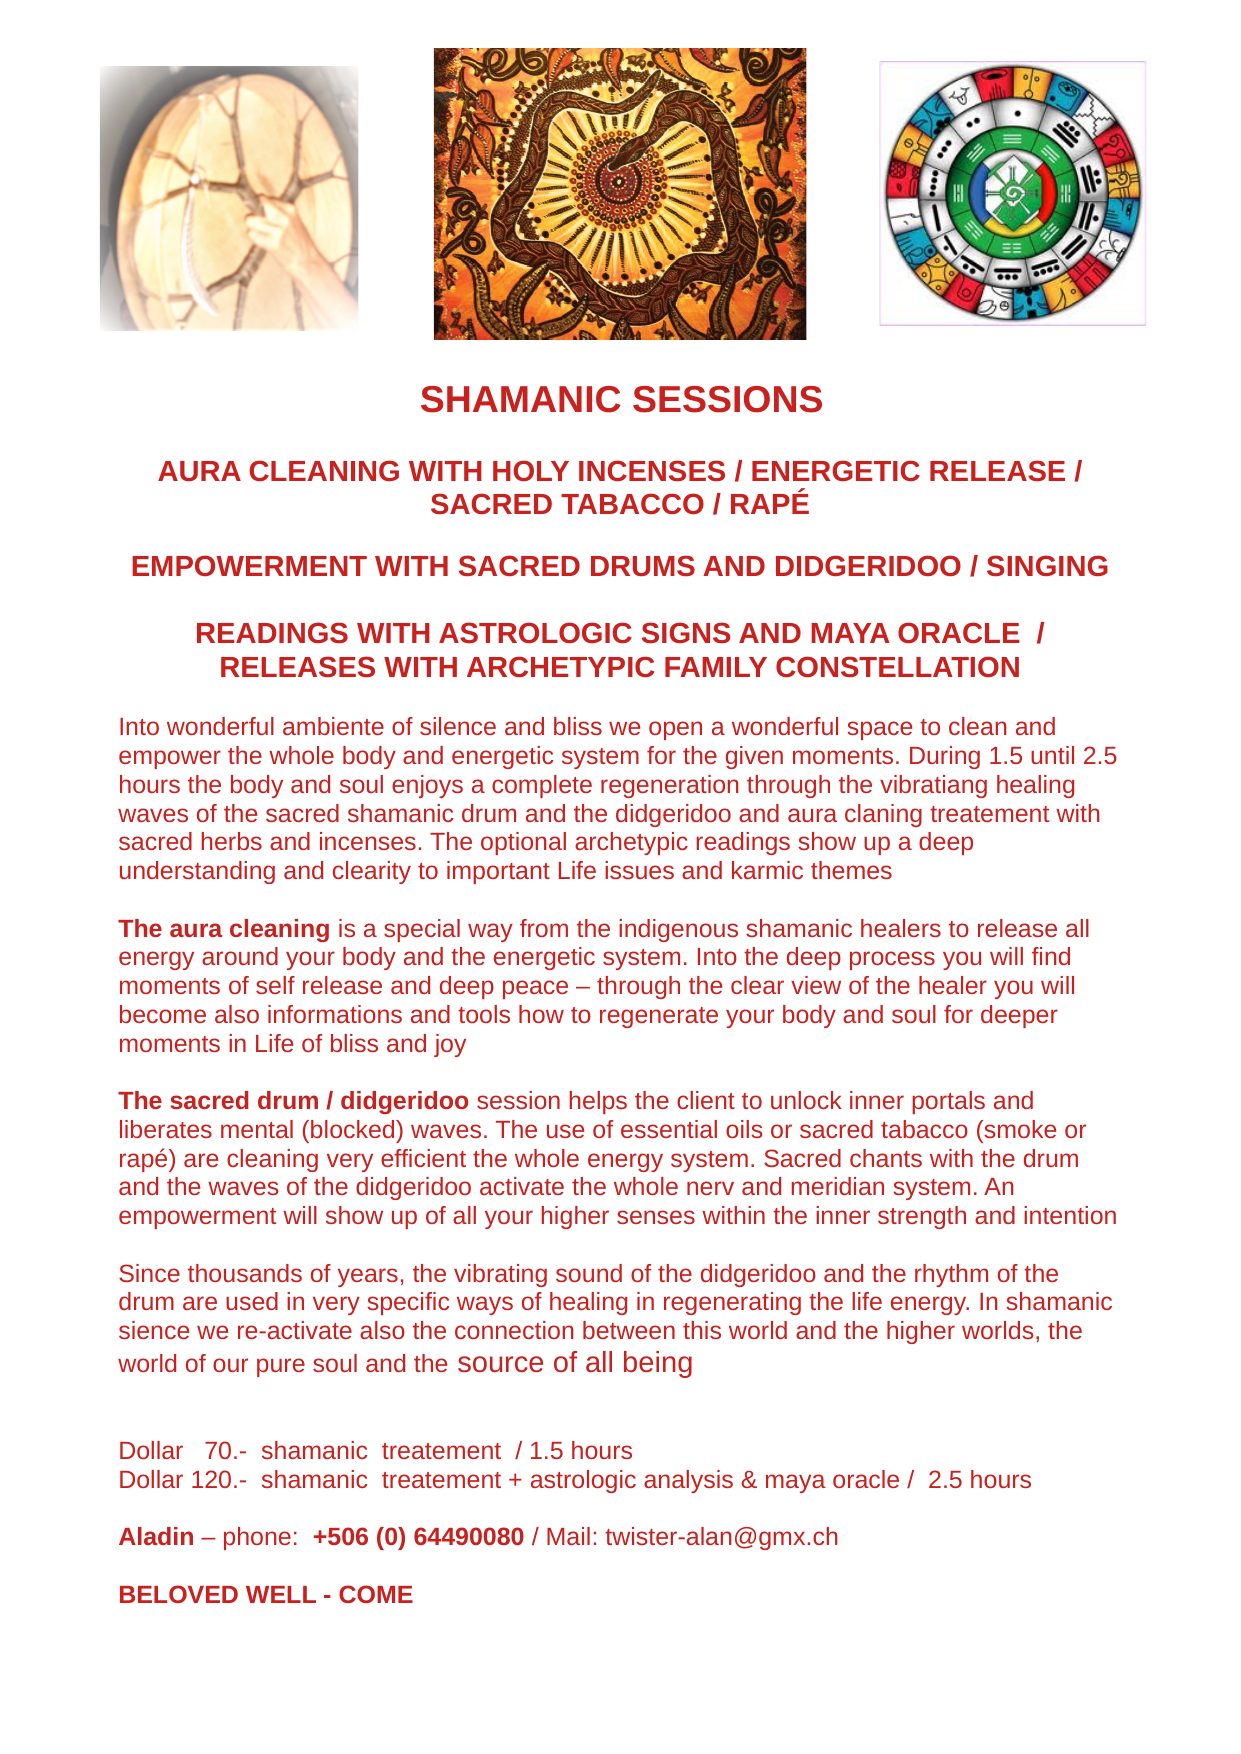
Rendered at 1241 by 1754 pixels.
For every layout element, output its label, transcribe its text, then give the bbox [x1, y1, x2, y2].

list AURA CLEANING WITH HOLY INCENSES / ENERGETIC RELEASE / SACRED TABACCO / RAPÉ [118, 453, 1122, 521]
list EMPOWERMENT WITH SACRED DRUMS AND DIDGERIDOO / SINGING [118, 549, 1122, 583]
text Dollar 120.- shamanic treatement + astrologic analysis & maya oracle / 2.5 hours [118, 1464, 1122, 1493]
picture [433, 48, 807, 340]
picture [99, 66, 359, 331]
text Dollar 70.- shamanic treatement / 1.5 hours [118, 1436, 1122, 1464]
text Into wonderful ambiente of silence and bliss we open a wonderful space to clean and empower the whole body and energetic system for the given moments. During 1.5 until 2.5 hours the body and soul enjoys a complete regeneration through the vibratiang healing waves of the sacred shamanic drum and the didgeridoo and aura claning treatement with sacred herbs and incenses. The optional archetypic readings show up a deep understanding and clearity to important Life issues and karmic themes [118, 712, 1122, 885]
text Since thousands of years, the vibrating sound of the didgeridoo and the rhythm of the drum are used in very specific ways of healing in regenerating the life energy. In shamanic sience we re-activate also the connection between this world and the higher worlds, the world of our pure soul and the source of all being [118, 1258, 1122, 1378]
text The sacred drum / didgeridoo session helps the client to unlock inner portals and liberates mental (blocked) waves. The use of essential oils or sacred tabacco (smoke or rapé) are cleaning very efficient the whole energy system. Sacred chants with the drum and the waves of the didgeridoo activate the whole nerv and meridian system. An empowerment will show up of all your higher senses within the inner strength and intention [118, 1086, 1122, 1230]
text Aladin – phone: +506 (0) 64490080 / Mail: twister-alan@gmx.ch [118, 1522, 1122, 1551]
text BELOVED WELL - COME [118, 1579, 1122, 1608]
text The aura cleaning is a special way from the indigenous shamanic healers to release all energy around your body and the energetic system. Into the deep process you will find moments of self release and deep peace – through the clear view of the healer you will become also informations and tools how to regenerate your body and soul for deeper moments in Life of bliss and joy [118, 913, 1122, 1057]
list SHAMANIC SESSIONS [121, 377, 1122, 420]
list READINGS WITH ASTROLOGIC SIGNS AND MAYA ORACLE / RELEASES WITH ARCHETYPIC FAMILY CONSTELLATION [118, 616, 1122, 683]
picture [879, 61, 1147, 326]
